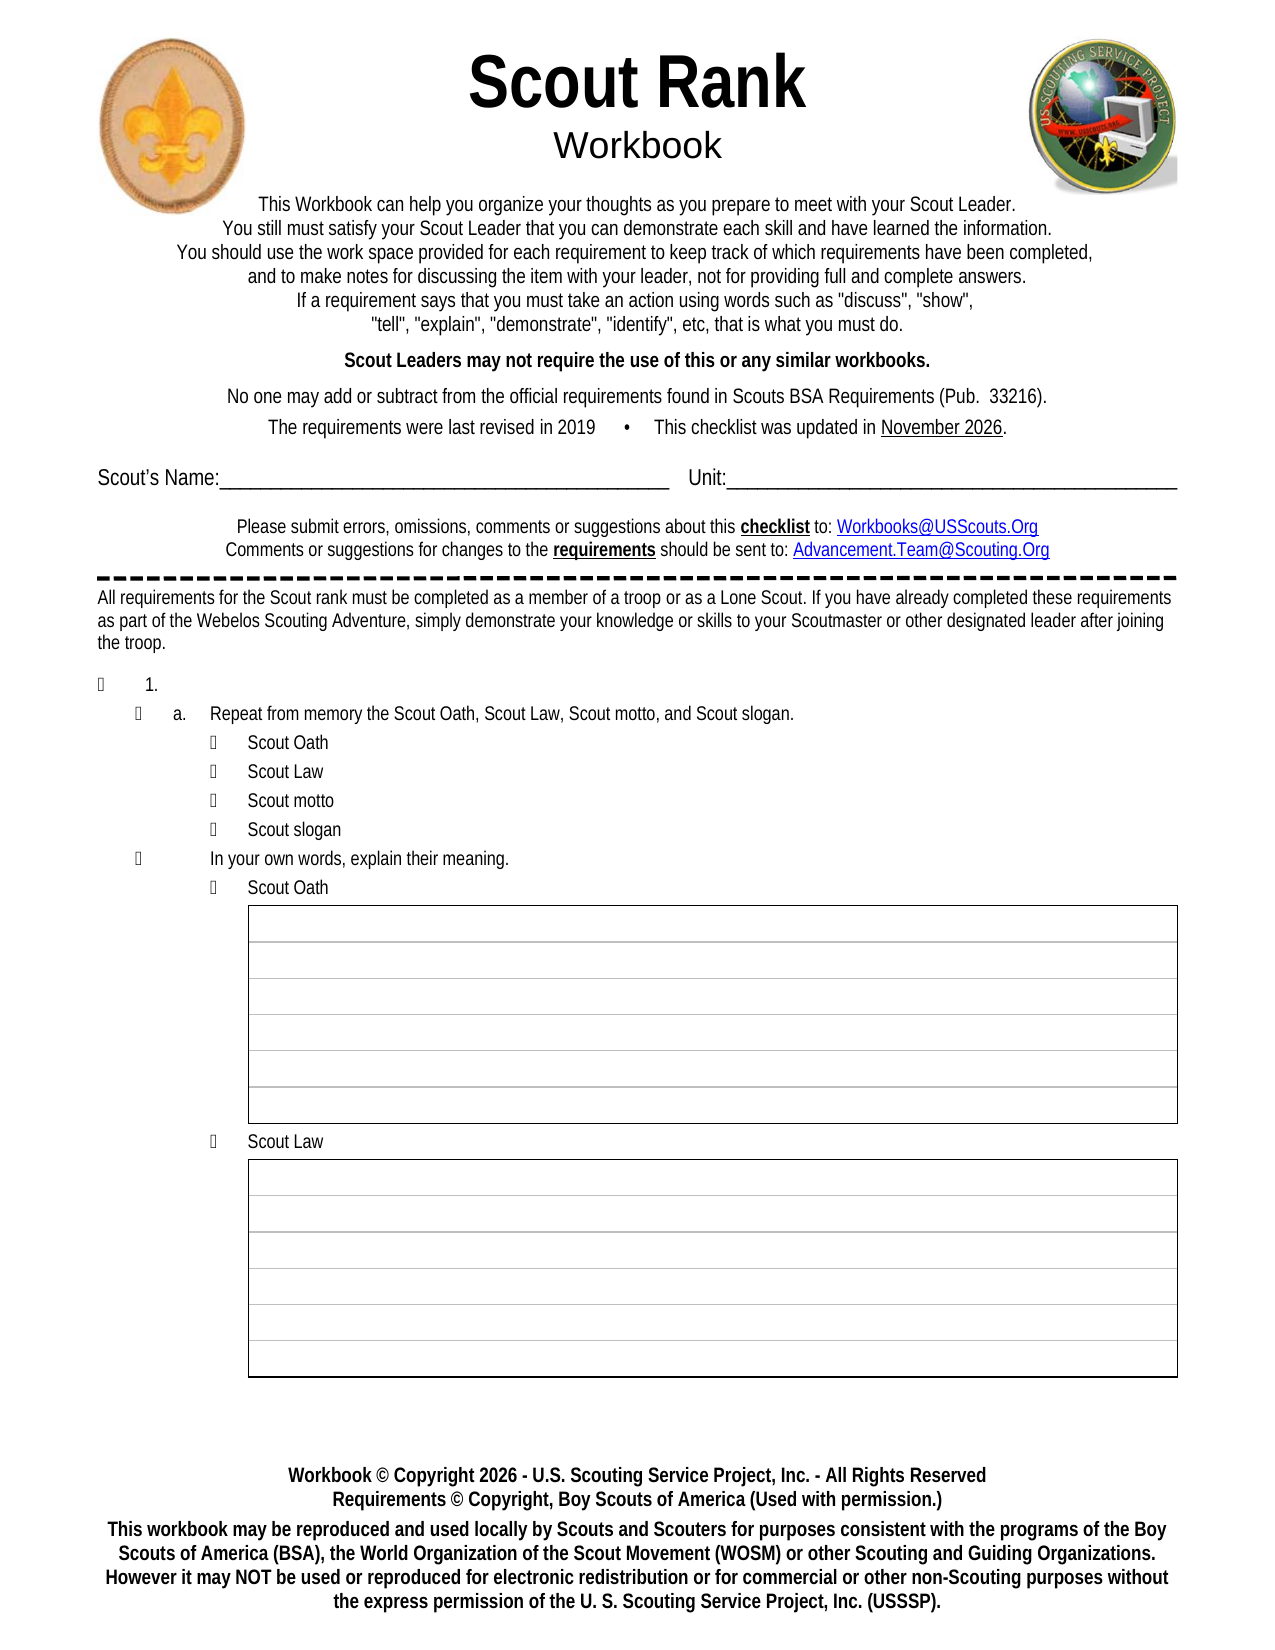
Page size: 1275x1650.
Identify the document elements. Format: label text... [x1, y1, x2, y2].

picture [1027, 37, 1178, 195]
table_header [249, 906, 1177, 941]
text Scout slogan [210, 818, 1177, 841]
table_cell [249, 1088, 1177, 1123]
text Scout Oath [210, 731, 1177, 753]
table_header [249, 1160, 1177, 1195]
text Scout Oath [210, 876, 1177, 899]
picture [96, 37, 247, 217]
table_cell [249, 979, 1177, 1014]
table_cell [249, 1015, 1177, 1050]
text a. Repeat from memory the Scout Oath, Scout Law, Scout motto, and Scout slogan. [135, 702, 1177, 724]
table_cell [249, 943, 1177, 978]
text Scout Law [210, 760, 1177, 783]
text Scout motto [210, 789, 1177, 812]
text Scout Law [210, 1130, 1177, 1153]
table_cell [249, 1341, 1177, 1376]
text Comments or suggestions for changes to the requirements should be sent to: Advancement.Team@Scouting.Org [97, 538, 1177, 560]
text All requirements for the Scout rank must be completed as a member of a troop or as a Lone Scout. If you have already completed these requirements as part of the Webelos Scouting Adventure, simply demonstrate your knowledge or skills to your Scoutmaster or other designated leader after joining the troop. [97, 586, 1177, 654]
text Please submit errors, omissions, comments or suggestions about this checklist to: Workbooks@USScouts.Org [97, 515, 1177, 538]
table_cell [249, 1305, 1177, 1340]
table_cell [249, 1269, 1177, 1304]
table_cell [249, 1051, 1177, 1086]
text 1. [97, 673, 1177, 695]
table_cell [249, 1233, 1177, 1268]
text In your own words, explain their meaning. [135, 847, 1177, 870]
table_cell [249, 1196, 1177, 1231]
